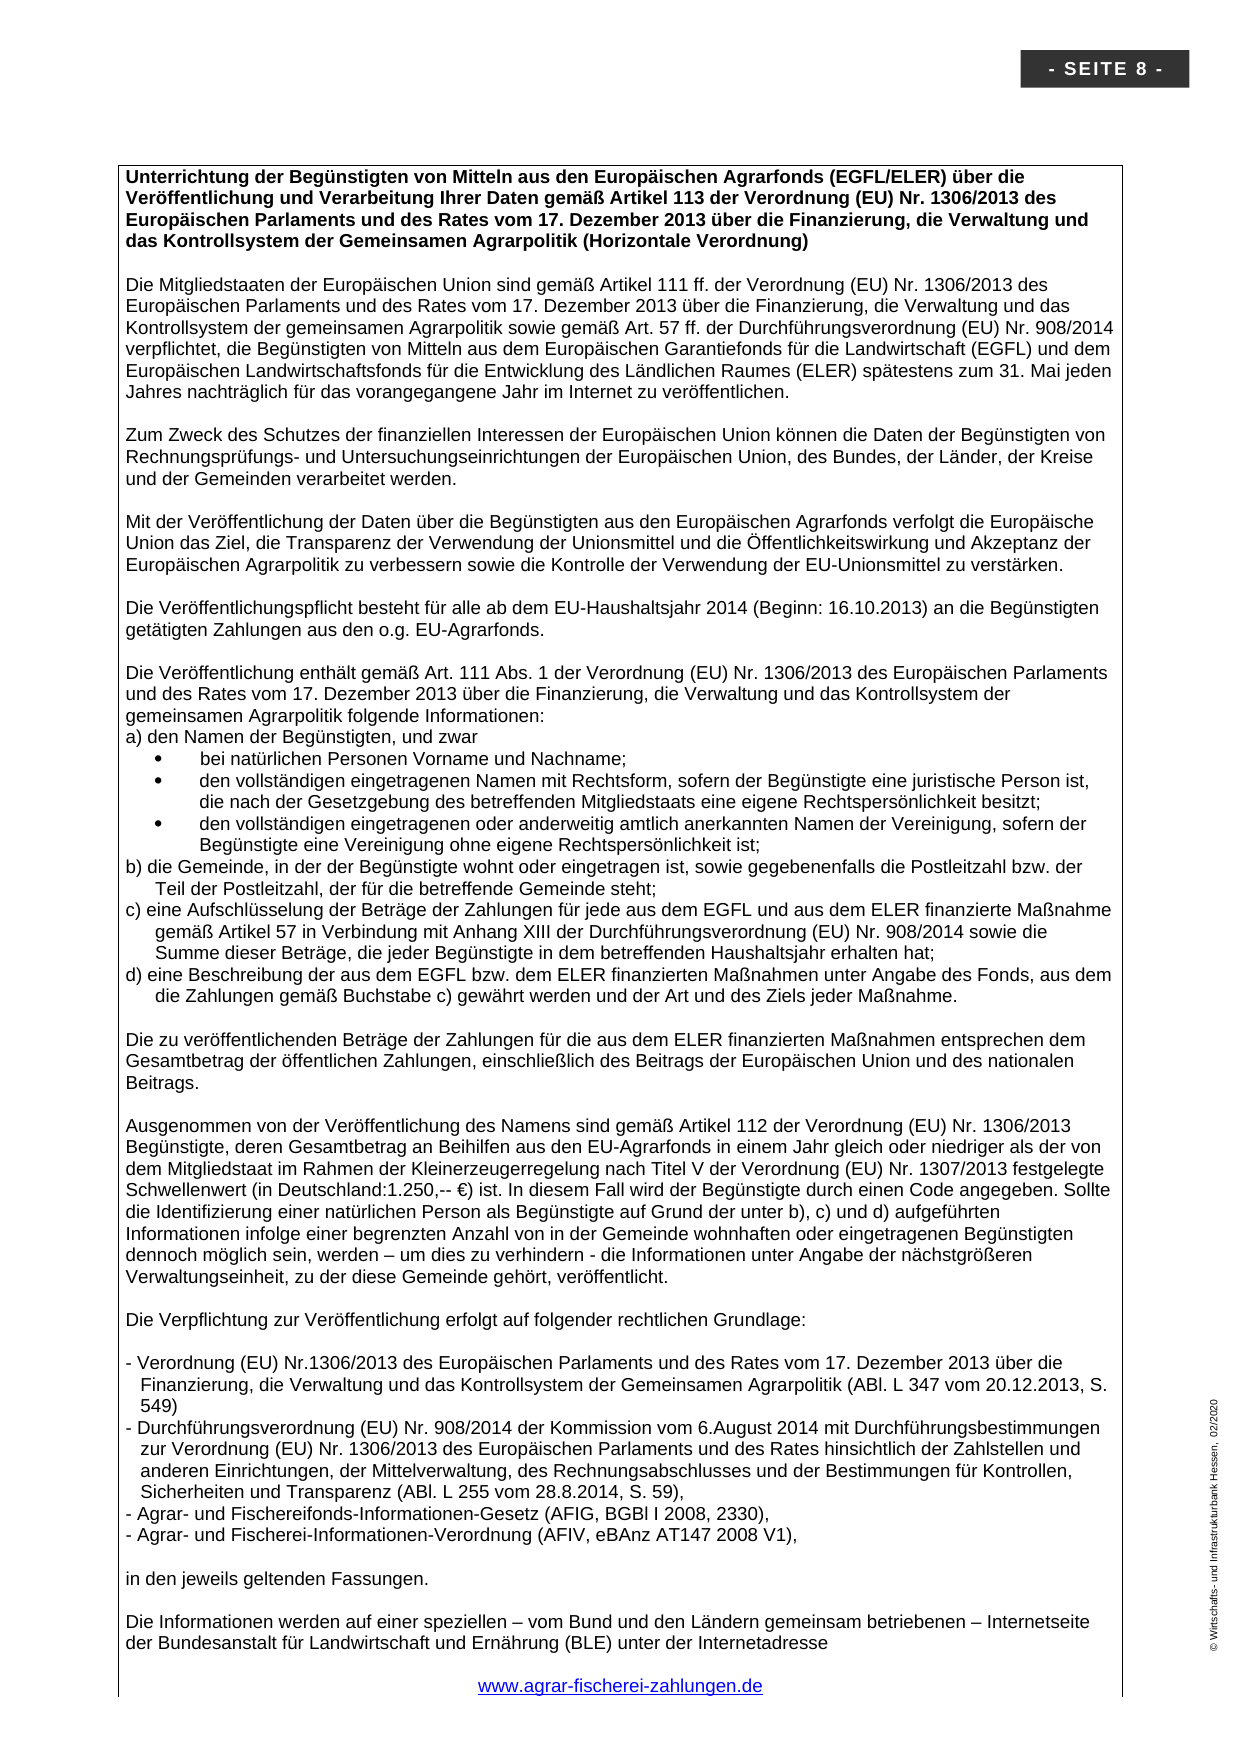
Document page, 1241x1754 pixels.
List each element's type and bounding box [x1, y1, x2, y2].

table_header [119, 166, 1122, 1697]
